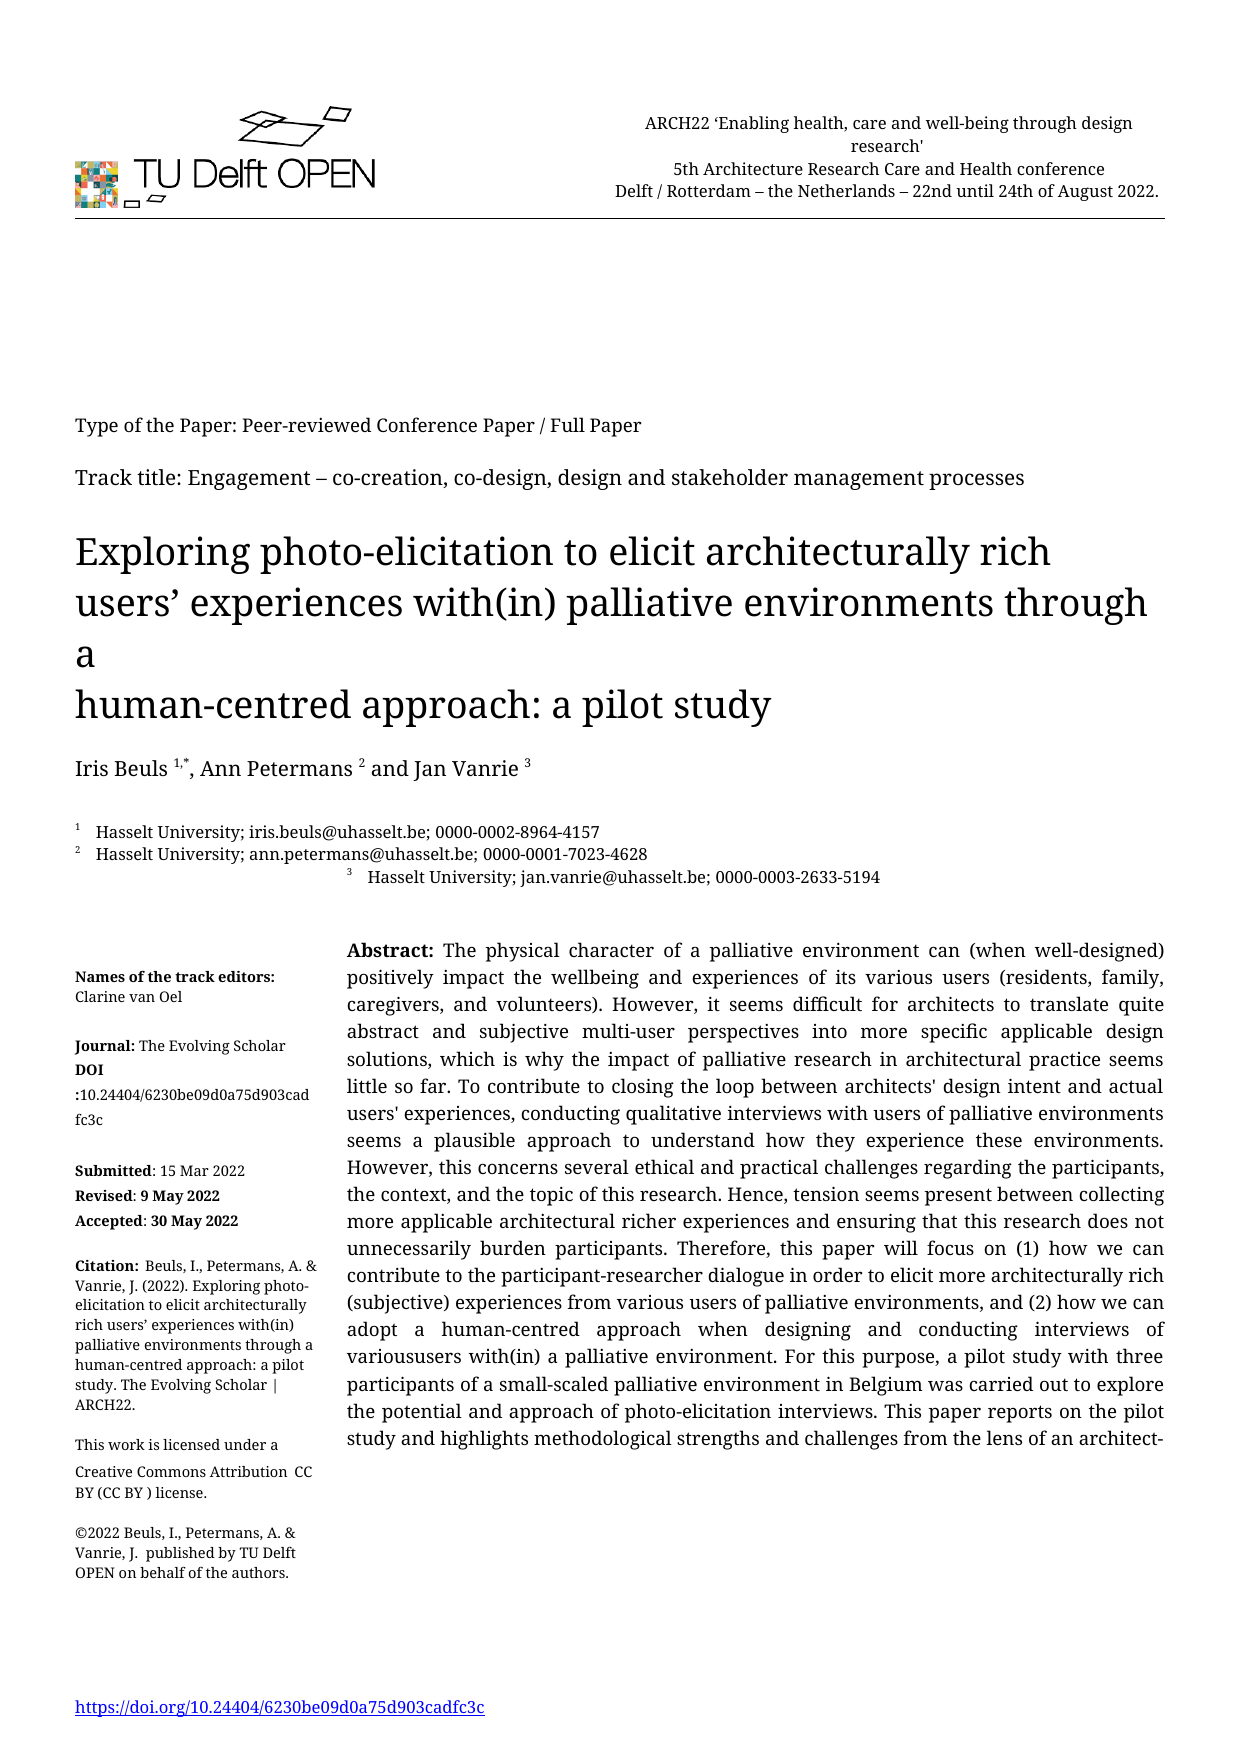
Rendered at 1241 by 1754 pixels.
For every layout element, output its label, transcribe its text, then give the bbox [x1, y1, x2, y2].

text 1 Hasselt University; iris.beuls@uhasselt.be; 0000-0002-8964-4157 [75, 820, 1165, 843]
table_header Names of the track editors: Clarine van Oel Journal: The Evolving Scholar DOI:10.24404/6230be09d0a75d903cadfc3c Submitted: 15 Mar 2022 Revised: 9 May 2022 Accepted: 30 May 2022 Citation: Beuls, I., Petermans, A. & Vanrie, J. (2022). Exploring photo-elicitation to elicit architecturally rich users’ experiences with(in) palliative environments through a human-centred approach: a pilot study. The Evolving Scholar | ARCH22. This work is licensed under a Creative Commons Attribution CC BY (CC BY ) license. ©2022 Beuls, I., Petermans, A. & Vanrie, J. published by TU Delft OPEN on behalf of the authors. [75, 967, 326, 1614]
text 3 Hasselt University; jan.vanrie@uhasselt.be; 0000-0003-2633-5194 [347, 866, 1165, 888]
text 2 Hasselt University; ann.petermans@uhasselt.be; 0000-0001-7023-4628 [75, 843, 1165, 866]
text Track title: Engagement – co-creation, co-design, design and stakeholder management processes [75, 463, 1165, 491]
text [347, 936, 1165, 1451]
picture [123, 106, 377, 208]
text Iris Beuls 1,*, Ann Petermans 2 and Jan Vanrie 3 [75, 754, 1165, 783]
title Exploring photo-elicitation to elicit architecturally rich users’ experiences with(in) palliative environments through a human-centred approach: a pilot study [75, 525, 1165, 729]
text Type of the Paper: Peer-reviewed Conference Paper / Full Paper [75, 412, 1165, 438]
picture [75, 161, 118, 208]
